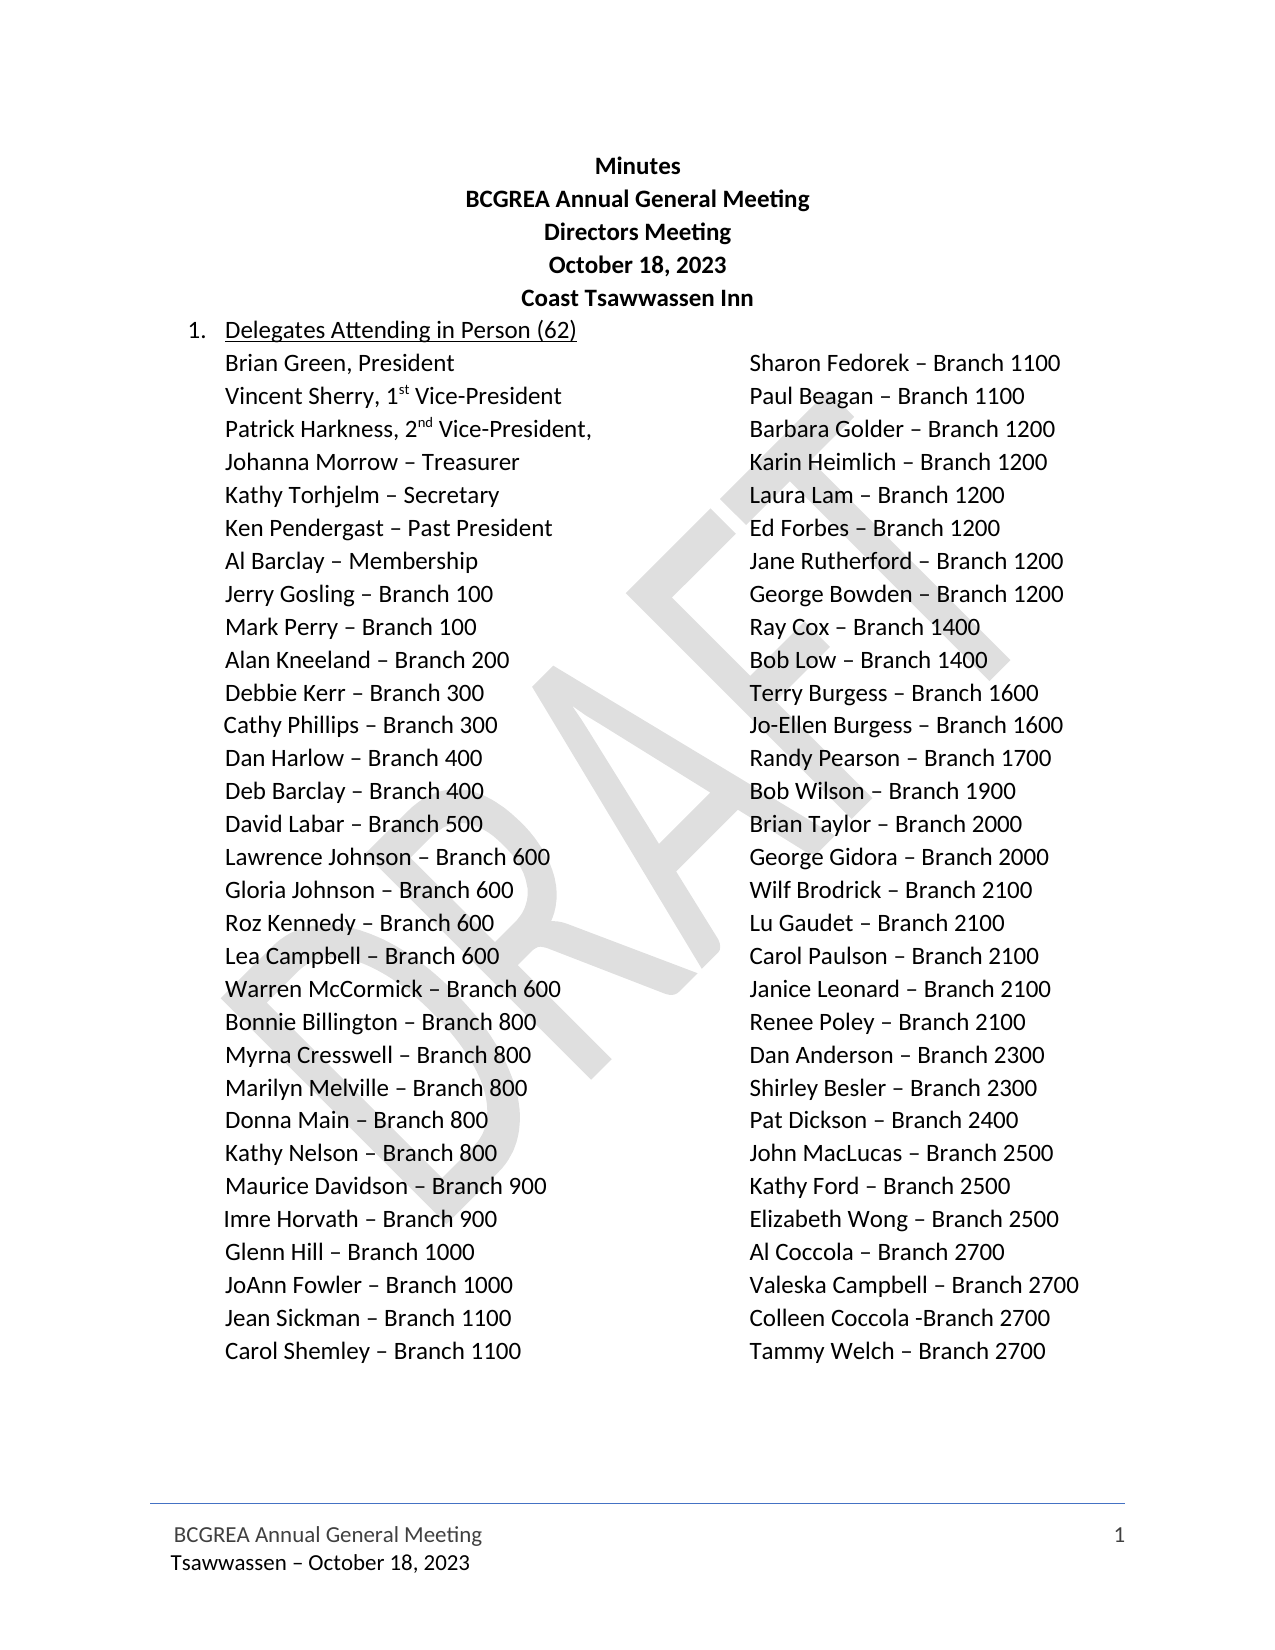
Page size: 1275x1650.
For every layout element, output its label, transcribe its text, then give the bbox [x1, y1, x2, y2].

text Sharon Fedorek – Branch 1100 [749, 347, 1125, 378]
text Paul Beagan – Branch 1100 [749, 380, 1125, 411]
text Roz Kennedy – Branch 600 [225, 907, 601, 938]
text Coast Tsawwassen Inn [150, 282, 1125, 312]
text Lawrence Johnson – Branch 600 [225, 841, 601, 872]
text Renee Poley – Branch 2100 [749, 1006, 1125, 1036]
text Ray Cox – Branch 1400 [749, 611, 1125, 641]
text Barbara Golder – Branch 1200 [749, 413, 1125, 444]
text Karin Heimlich – Branch 1200 [749, 446, 1125, 477]
text Jane Rutherford – Branch 1200 [749, 545, 1125, 576]
text George Gidora – Branch 2000 [749, 841, 1125, 872]
text Donna Main – Branch 800 [225, 1104, 601, 1135]
text Maurice Davidson – Branch 900 [225, 1170, 601, 1201]
text Brian Taylor – Branch 2000 [749, 808, 1125, 839]
text Carol Paulson – Branch 2100 [749, 940, 1125, 971]
text Ken Pendergast – Past President [225, 512, 601, 543]
text Warren McCormick – Branch 600 [225, 973, 601, 1003]
text Laura Lam – Branch 1200 [749, 479, 1125, 510]
text Randy Pearson – Branch 1700 [749, 742, 1125, 773]
text Terry Burgess – Branch 1600 [749, 677, 1125, 707]
text Bob Low – Branch 1400 [749, 644, 1125, 674]
text Shirley Besler – Branch 2300 [749, 1072, 1125, 1102]
text Marilyn Melville – Branch 800 [225, 1072, 601, 1102]
text Brian Green, President [225, 347, 601, 378]
text Kathy Nelson – Branch 800 [225, 1137, 601, 1168]
text Lea Campbell – Branch 600 [225, 940, 601, 971]
text Minutes [150, 150, 1125, 181]
text George Bowden – Branch 1200 [749, 578, 1125, 608]
text Johanna Morrow – Treasurer [225, 446, 601, 477]
text Dan Harlow – Branch 400 [225, 742, 601, 773]
text Jo-Ellen Burgess – Branch 1600 [749, 709, 1125, 740]
text Janice Leonard – Branch 2100 [749, 973, 1125, 1003]
text Carol Shemley – Branch 1100 [225, 1335, 601, 1366]
text Dan Anderson – Branch 2300 [749, 1039, 1125, 1069]
text Valeska Campbell – Branch 2700 [749, 1269, 1125, 1300]
text Myrna Cresswell – Branch 800 [225, 1039, 601, 1069]
text Bonnie Billington – Branch 800 [225, 1006, 601, 1036]
text David Labar – Branch 500 [225, 808, 601, 839]
text Kathy Torhjelm – Secretary [225, 479, 601, 510]
text BCGREA Annual General Meeting [150, 183, 1125, 213]
text Jean Sickman – Branch 1100 [225, 1302, 601, 1333]
text Lu Gaudet – Branch 2100 [749, 907, 1125, 938]
text Directors Meeting [150, 216, 1125, 246]
text Al Barclay – Membership [225, 545, 601, 576]
text Colleen Coccola -Branch 2700 [749, 1302, 1125, 1333]
text Gloria Johnson – Branch 600 [225, 874, 601, 905]
text Al Coccola – Branch 2700 [749, 1236, 1125, 1267]
list Delegates Attending in Person (62) [187, 314, 1125, 345]
text Cathy Phillips – Branch 300 [150, 709, 601, 740]
text Mark Perry – Branch 100 [225, 611, 601, 641]
text Vincent Sherry, 1st Vice-President [225, 380, 601, 411]
text October 18, 2023 [150, 249, 1125, 279]
text Wilf Brodrick – Branch 2100 [749, 874, 1125, 905]
text Jerry Gosling – Branch 100 [225, 578, 601, 608]
text Pat Dickson – Branch 2400 [749, 1104, 1125, 1135]
text Deb Barclay – Branch 400 [225, 775, 601, 806]
text Alan Kneeland – Branch 200 [225, 644, 601, 674]
text Bob Wilson – Branch 1900 [749, 775, 1125, 806]
text Imre Horvath – Branch 900 [150, 1203, 601, 1234]
text Debbie Kerr – Branch 300 [225, 677, 601, 707]
text John MacLucas – Branch 2500 [749, 1137, 1125, 1168]
text Elizabeth Wong – Branch 2500 [749, 1203, 1125, 1234]
text Glenn Hill – Branch 1000 [225, 1236, 601, 1267]
text Ed Forbes – Branch 1200 [749, 512, 1125, 543]
text Patrick Harkness, 2nd Vice-President, [225, 413, 601, 444]
text JoAnn Fowler – Branch 1000 [225, 1269, 601, 1300]
text Kathy Ford – Branch 2500 [749, 1170, 1125, 1201]
text Tammy Welch – Branch 2700 [749, 1335, 1125, 1366]
